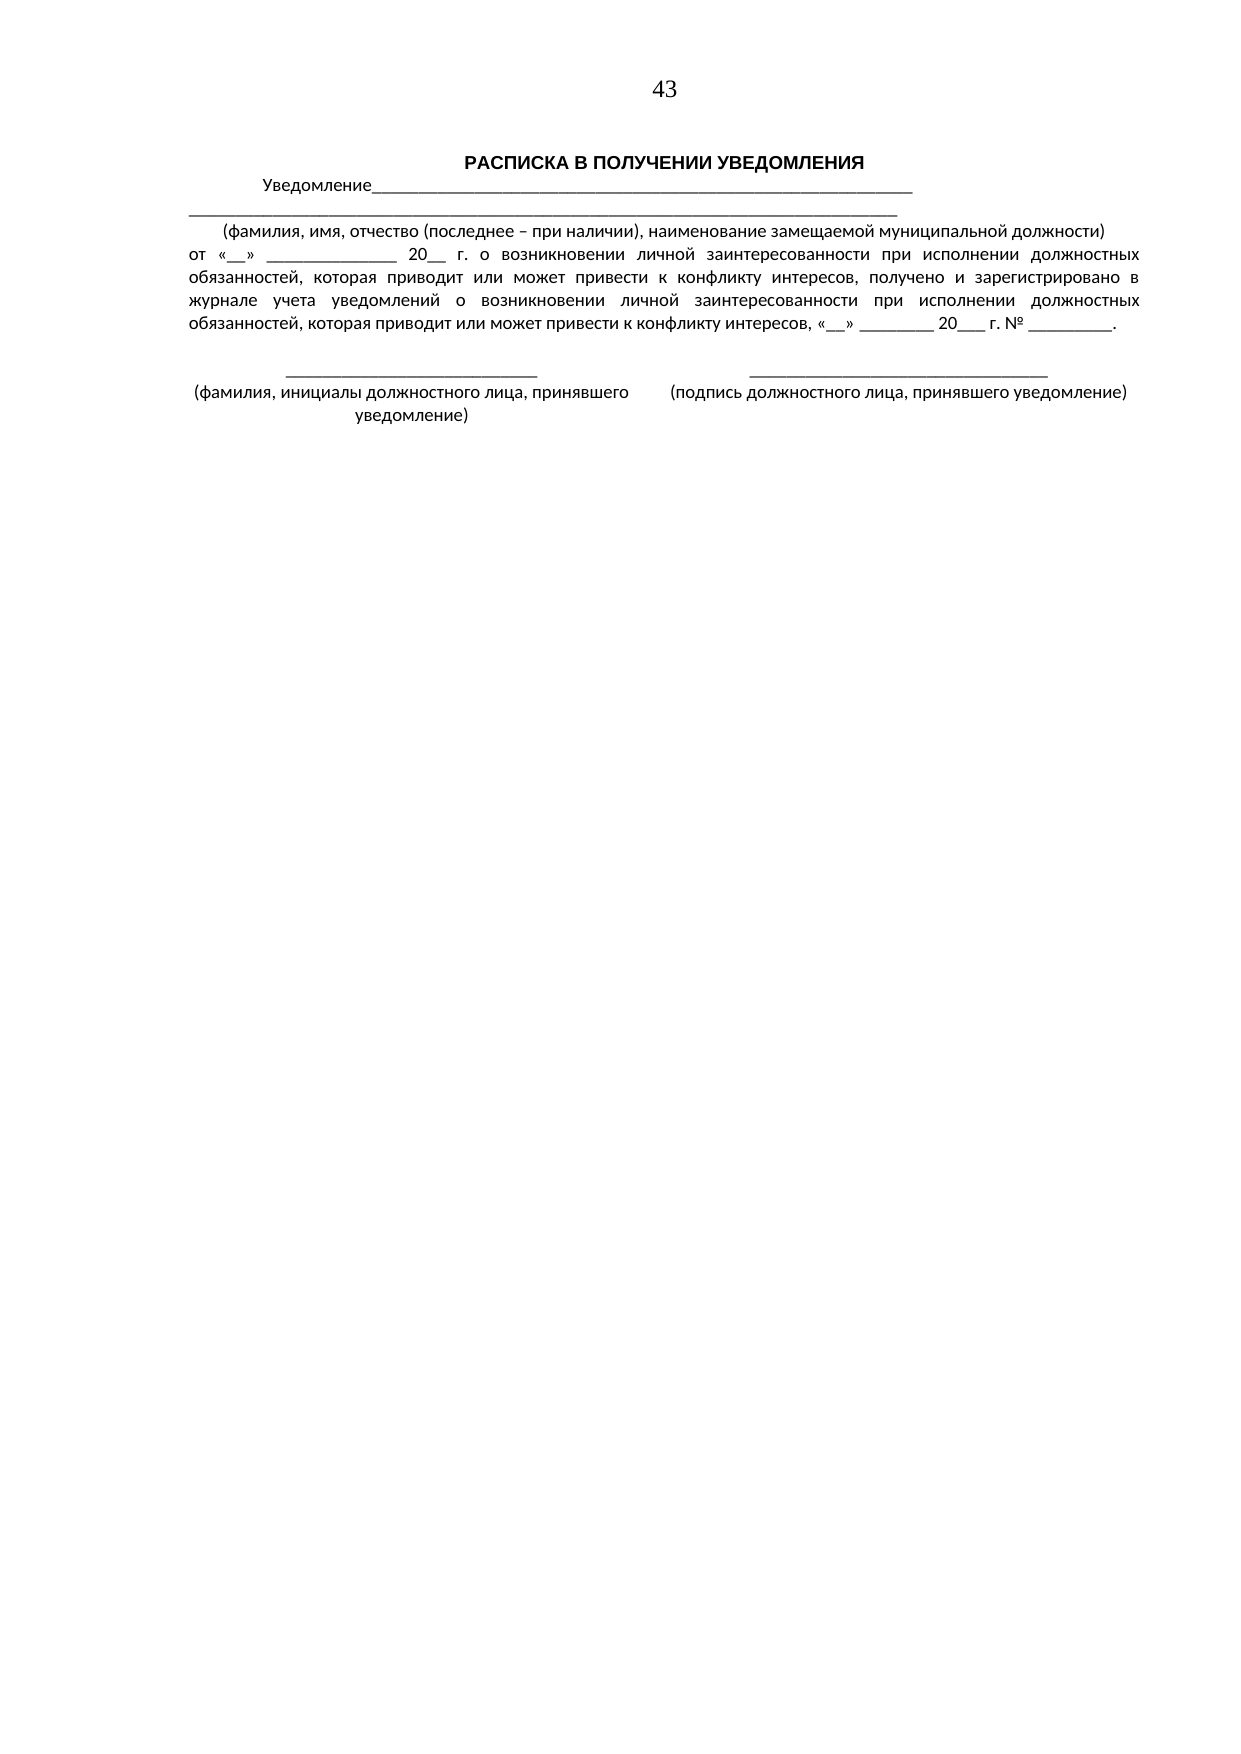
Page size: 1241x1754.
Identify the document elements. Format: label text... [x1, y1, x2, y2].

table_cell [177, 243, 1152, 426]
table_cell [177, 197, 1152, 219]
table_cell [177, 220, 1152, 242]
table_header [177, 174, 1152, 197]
text РАСПИСКА В ПОЛУЧЕНИИ УВЕДОМЛЕНИЯ [177, 152, 1152, 174]
